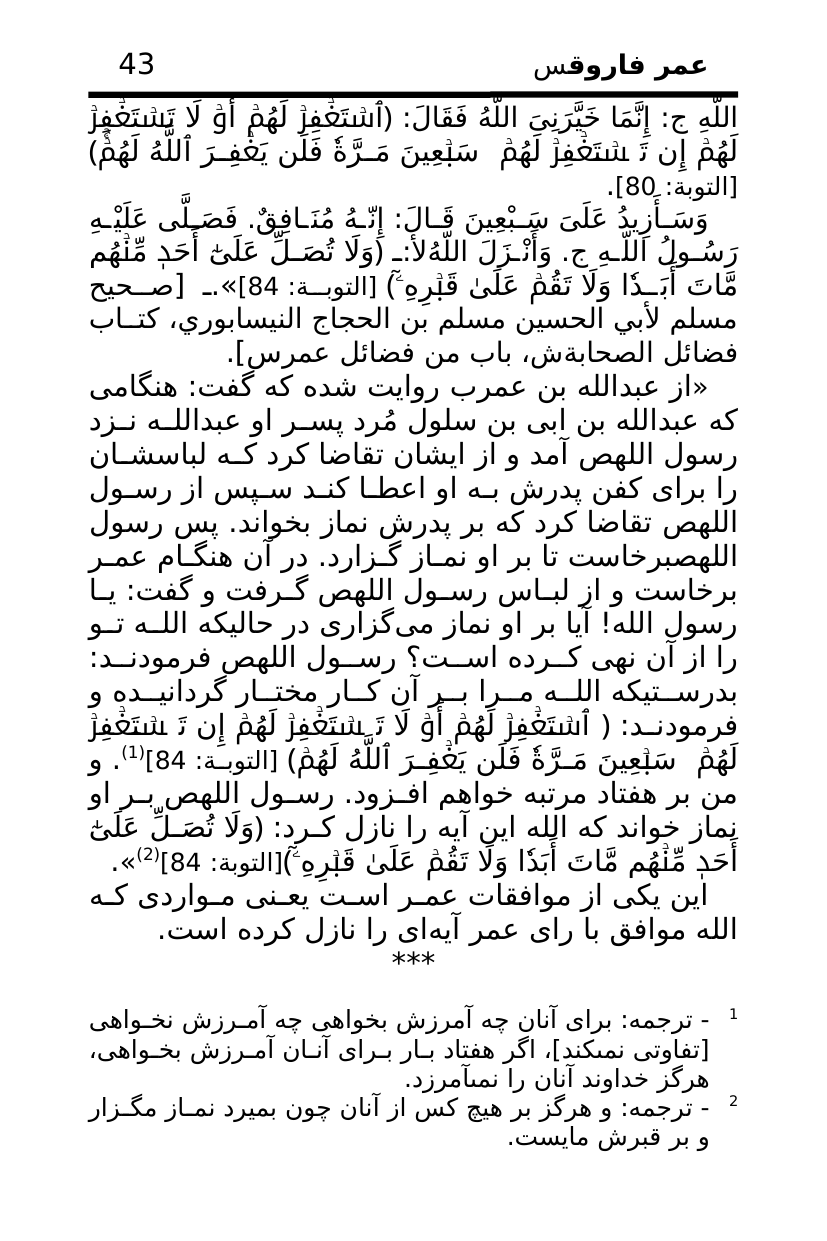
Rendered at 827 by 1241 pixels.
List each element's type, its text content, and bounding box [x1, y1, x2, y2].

text «از عبدالله بن عمرب روایت شده که گفت: هنگامی که عبدالله بن ابی بن سلول مُرد پسر او عبدالله نزد رسول اللهص آمد و از ایشان تقاضا کرد که لباسشان را برای کفن پدرش به او اعطا کند سپس از رسول اللهص تقاضا کرد که بر پدرش نماز بخواند. پس رسول اللهصبرخاست تا بر او نماز گزارد. در آن هنگام عمر برخاست و از لباس رسول اللهص گرفت و گفت: یا رسول الله! آیا بر او نماز می‌گزاری در حالیکه الله تو را از آن نهی کرده است؟ رسول اللهص فرمودند: بدرستیکه الله مرا بر آن کار مختار گردانیده و فرمودند: ﴿ٱسۡتَغۡفِرۡ لَهُمۡ أَوۡ لَا تَسۡتَغۡفِرۡ لَهُمۡ إِن تَسۡتَغۡفِرۡ لَهُمۡ سَبۡعِينَ مَرَّةٗ فَلَن يَغۡفِرَ ٱللَّهُ لَهُمۡ﴾ [التوبة: 84](). و من بر هفتاد مرتبه خواهم افزود. رسول اللهص بر او نماز خواند که الله این آیه را نازل کرد: ﴿وَلَا تُصَلِّ عَلَىٰٓ أَحَدٖ مِّنۡهُم مَّاتَ أَبَدٗا وَلَا تَقُمۡ عَلَىٰ قَبۡرِهِۦٓ﴾[التوبة: 84]()». [89, 369, 738, 878]
text وَسَأَزِيدُ عَلَىَ سَبْعِينَ قَالَ: إِنّهُ مُنَافِقٌ. فَصَلَّى عَلَيْهِ رَسُولُ اللّهِ ج. وَأَنْزَلَ اللّهُﻷ: ﴿وَلَا تُصَلِّ عَلَىٰٓ أَحَدٖ مِّنۡهُم مَّاتَ أَبَدٗا وَلَا تَقُمۡ عَلَىٰ قَبۡرِهِۦٓ﴾ [التوبة: 84]». [صحيح مسلم لأبي الحسين مسلم بن الحجاج النيسابوري، كتاب فضائل الصحابةش، باب من فضائل عمرس]. [89, 202, 738, 369]
text *** [89, 946, 738, 980]
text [89, 100, 738, 202]
text این یکی از موافقات عمر است یعنی مواردی که الله موافق با رای عمر آیه‌ای را نازل کرده است. [89, 878, 738, 946]
